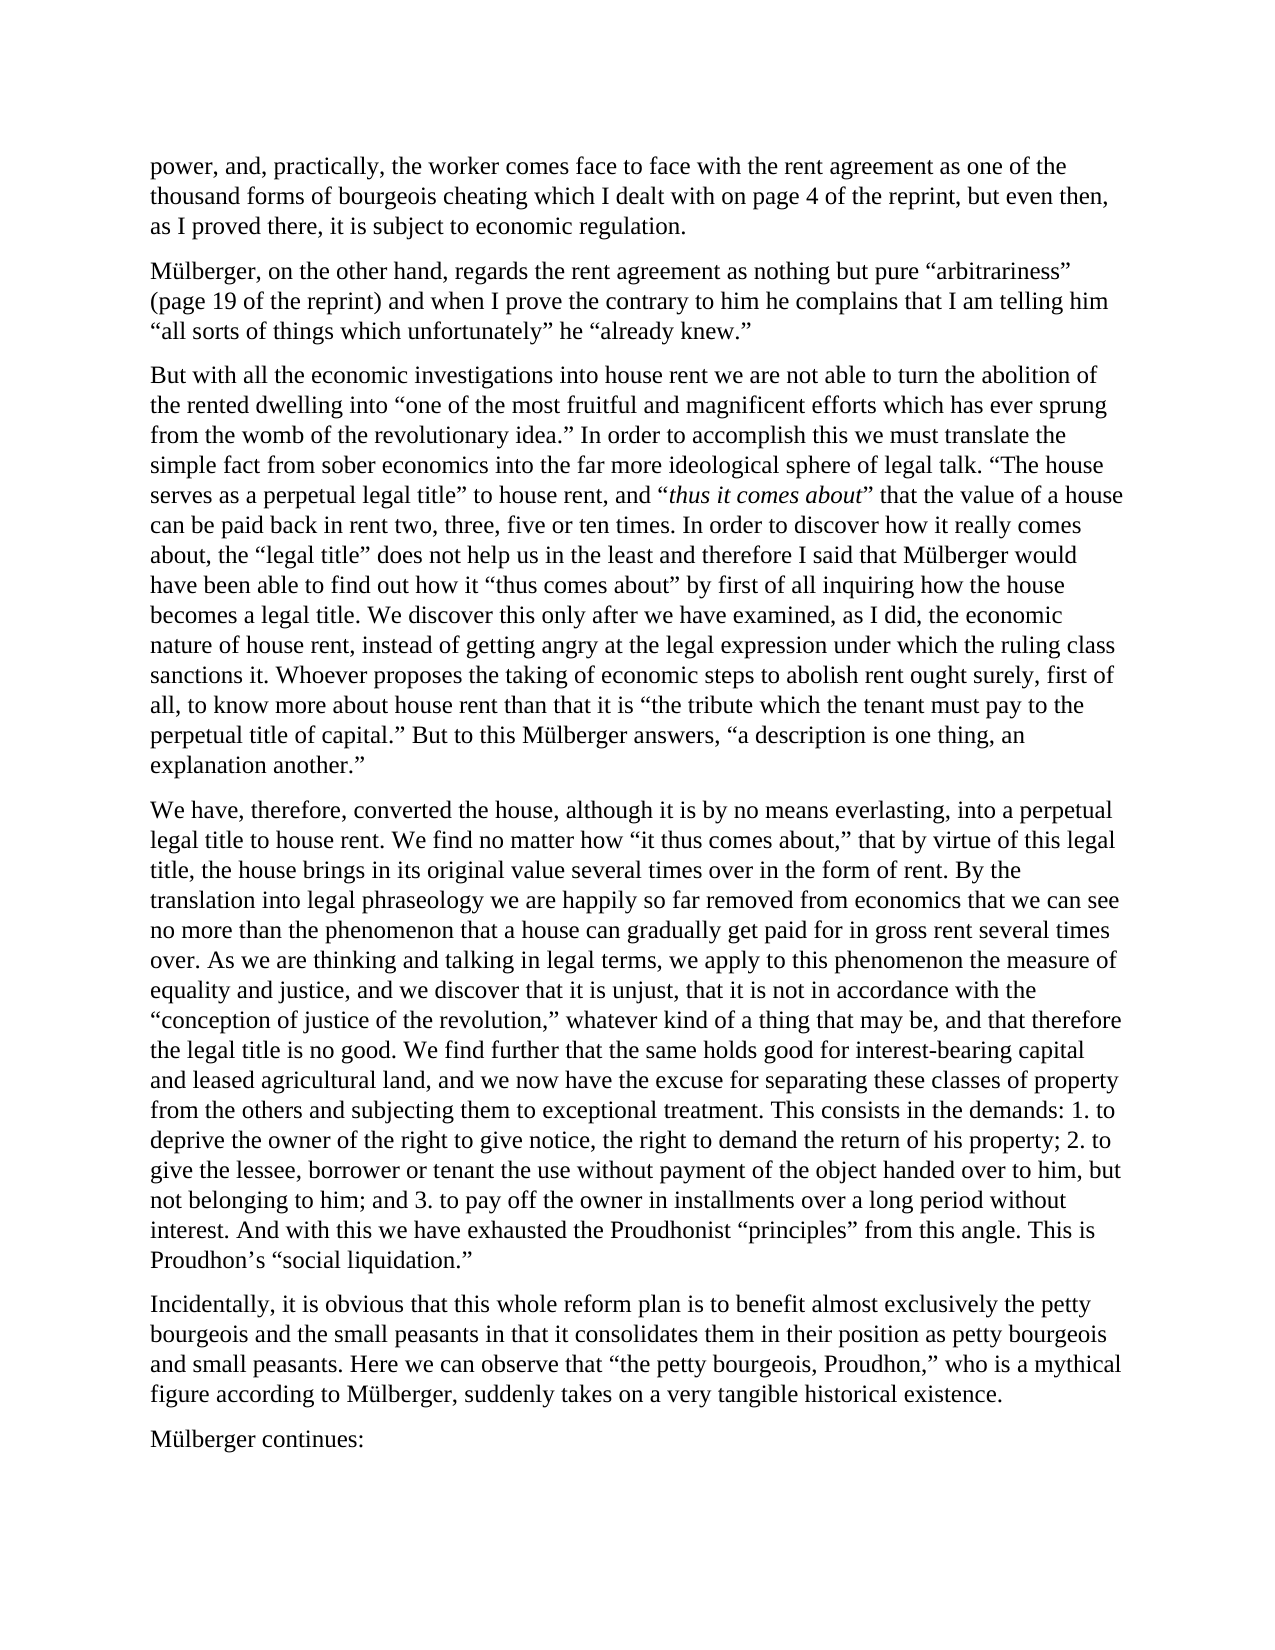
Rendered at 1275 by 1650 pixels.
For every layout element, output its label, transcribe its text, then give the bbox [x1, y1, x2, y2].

text But with all the economic investigations into house rent we are not able to turn the abolition of the rented dwelling into “one of the most fruitful and magnificent efforts which has ever sprung from the womb of the revolutionary idea.” In order to accomplish this we must translate the simple fact from sober economics into the far more ideological sphere of legal talk. “The house serves as a perpetual legal title” to house rent, and “thus it comes about” that the value of a house can be paid back in rent two, three, five or ten times. In order to discover how it really comes about, the “legal title” does not help us in the least and therefore I said that Mülberger would have been able to find out how it “thus comes about” by first of all inquiring how the house becomes a legal title. We discover this only after we have examined, as I did, the economic nature of house rent, instead of getting angry at the legal expression under which the ruling class sanctions it. Whoever proposes the taking of economic steps to abolish rent ought surely, first of all, to know more about house rent than that it is “the tribute which the tenant must pay to the perpetual title of capital.” But to this Mülberger answers, “a description is one thing, an explanation another.” [150, 359, 1125, 779]
text Mülberger, on the other hand, regards the rent agreement as nothing but pure “arbitrariness” (page 19 of the reprint) and when I prove the contrary to him he complains that I am telling him “all sorts of things which unfortunately” he “already knew.” [150, 254, 1125, 344]
text Mülberger continues: [150, 1423, 1125, 1453]
text Incidentally, it is obvious that this whole reform plan is to benefit almost exclusively the petty bourgeois and the small peasants in that it consolidates them in their position as petty bourgeois and small peasants. Here we can observe that “the petty bourgeois, Proudhon,” who is a mythical figure according to Mülberger, suddenly takes on a very tangible historical existence. [150, 1288, 1125, 1408]
text We have, therefore, converted the house, although it is by no means everlasting, into a perpetual legal title to house rent. We find no matter how “it thus comes about,” that by virtue of this legal title, the house brings in its original value several times over in the form of rent. By the translation into legal phraseology we are happily so far removed from economics that we can see no more than the phenomenon that a house can gradually get paid for in gross rent several times over. As we are thinking and talking in legal terms, we apply to this phenomenon the measure of equality and justice, and we discover that it is unjust, that it is not in accordance with the “conception of justice of the revolution,” whatever kind of a thing that may be, and that therefore the legal title is no good. We find further that the same holds good for interest-bearing capital and leased agricultural land, and we now have the excuse for separating these classes of property from the others and subjecting them to exceptional treatment. This consists in the demands: 1. to deprive the owner of the right to give notice, the right to demand the return of his property; 2. to give the lessee, borrower or tenant the use without payment of the object handed over to him, but not belonging to him; and 3. to pay off the owner in installments over a long period without interest. And with this we have exhausted the Proudhonist “principles” from this angle. This is Proudhon’s “social liquidation.” [150, 794, 1125, 1274]
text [150, 150, 1125, 240]
